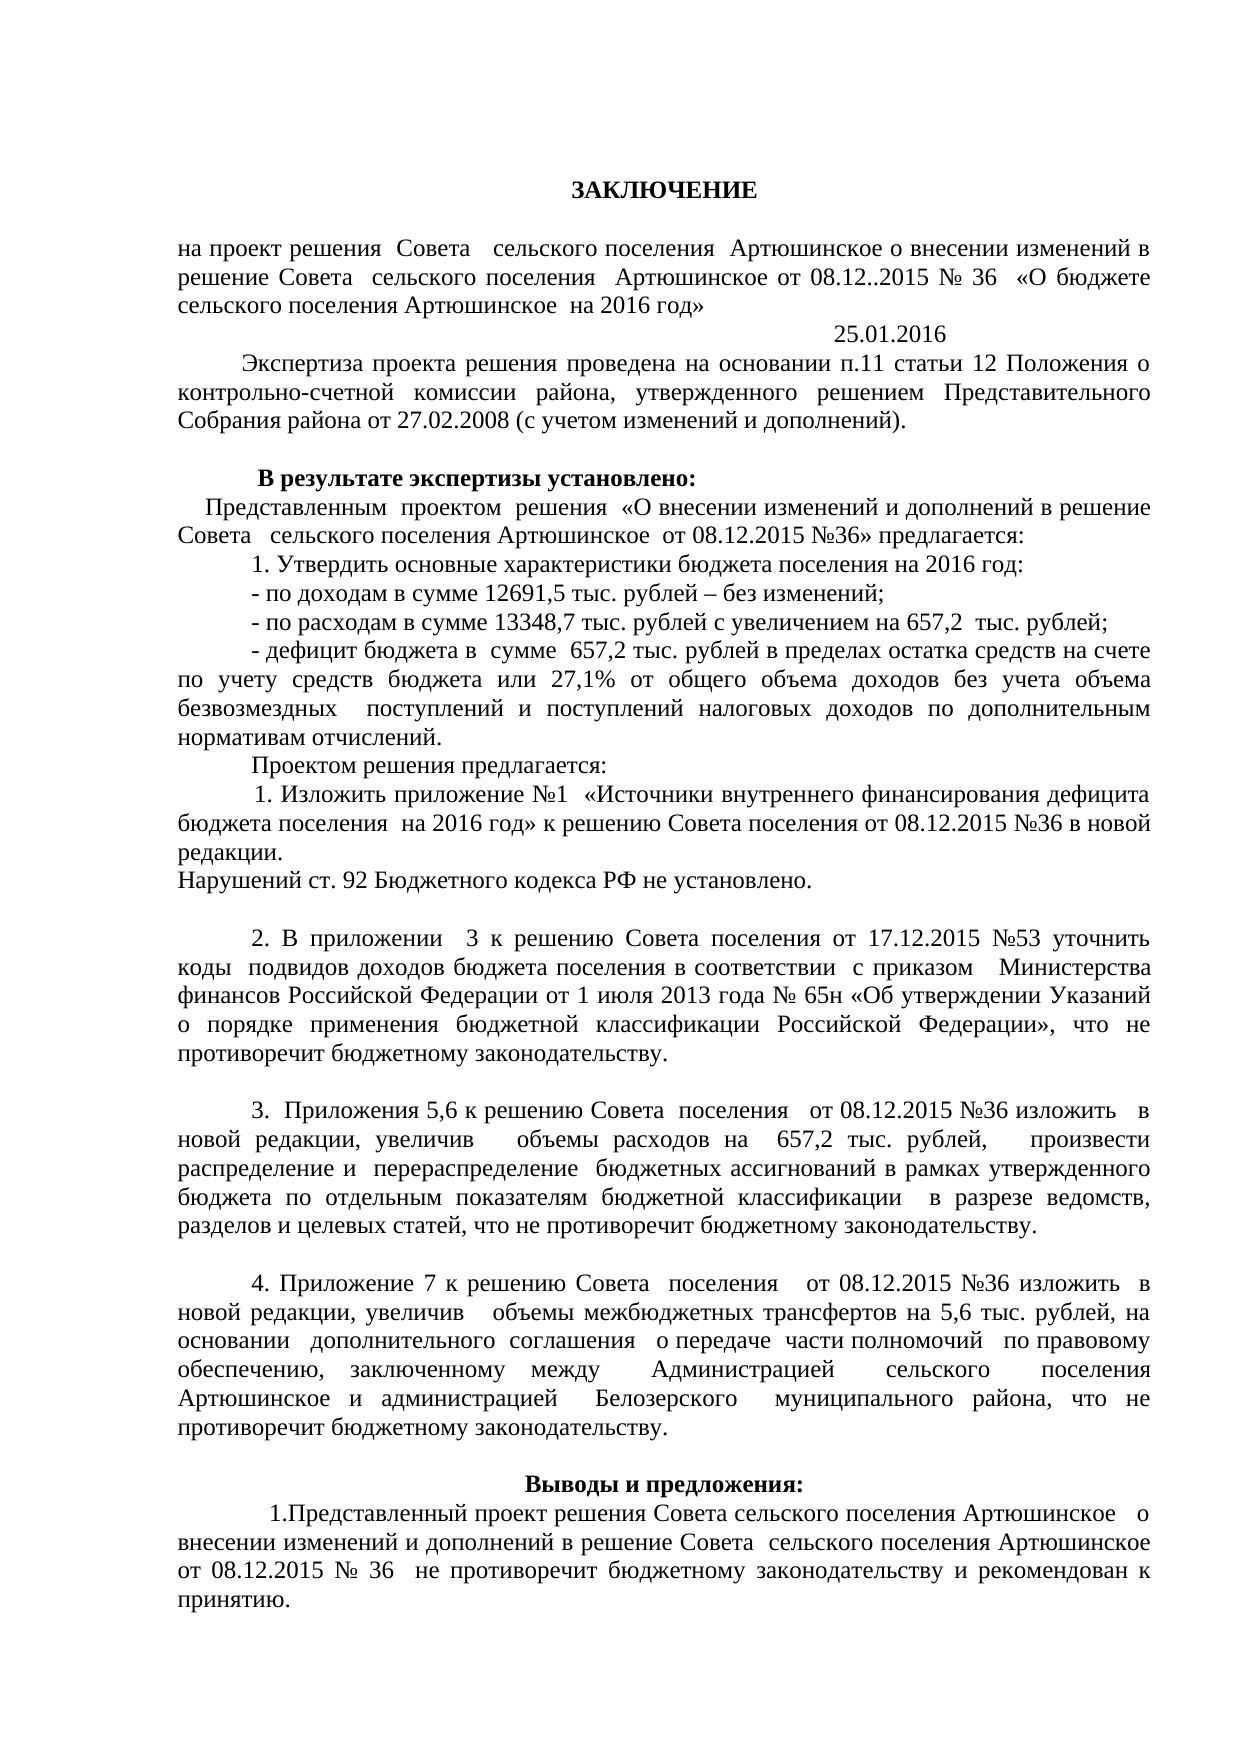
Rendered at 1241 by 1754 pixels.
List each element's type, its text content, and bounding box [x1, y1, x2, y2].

text 2. В приложении 3 к решению Совета поселения от 17.12.2015 №53 уточнить коды подвидов доходов бюджета поселения в соответствии с приказом Министерства финансов Российской Федерации от 1 июля 2013 года № 65н «Об утверждении Указаний о порядке применения бюджетной классификации Российской Федерации», что не противоречит бюджетному законодательству. [177, 923, 1152, 1067]
text - дефицит бюджета в сумме 657,2 тыс. рублей в пределах остатка средств на счете по учету средств бюджета или 27,1% от общего объема доходов без учета объема безвозмездных поступлений и поступлений налоговых доходов по дополнительным нормативам отчислений. [177, 636, 1152, 751]
text В результате экспертизы установлено: [177, 463, 1152, 492]
text ЗАКЛЮЧЕНИЕ [177, 176, 1152, 204]
text Проектом решения предлагается: [177, 751, 1152, 779]
text Выводы и предложения: [177, 1469, 1152, 1498]
text 3. Приложения 5,6 к решению Совета поселения от 08.12.2015 №36 изложить в новой редакции, увеличив объемы расходов на 657,2 тыс. рублей, произвести распределение и перераспределение бюджетных ассигнований в рамках утвержденного бюджета по отдельным показателям бюджетной классификации в разрезе ведомств, разделов и целевых статей, что не противоречит бюджетному законодательству. [177, 1096, 1152, 1239]
text Представленным проектом решения «О внесении изменений и дополнений в решение Совета сельского поселения Артюшинское от 08.12.2015 №36» предлагается: [177, 492, 1152, 549]
text Экспертиза проекта решения проведена на основании п.11 статьи 12 Положения о контрольно-счетной комиссии района, утвержденного решением Представительного Собрания района от 27.02.2008 (с учетом изменений и дополнений). [177, 348, 1152, 434]
text 1. Утвердить основные характеристики бюджета поселения на 2016 год: [177, 549, 1152, 578]
text Нарушений ст. 92 Бюджетного кодекса РФ не установлено. [177, 866, 1152, 894]
text 25.01.2016 [177, 319, 1152, 348]
text - по расходам в сумме 13348,7 тыс. рублей с увеличением на 657,2 тыс. рублей; [177, 607, 1152, 636]
text 1.Представленный проект решения Совета сельского поселения Артюшинское о внесении изменений и дополнений в решение Совета сельского поселения Артюшинское от 08.12.2015 № 36 не противоречит бюджетному законодательству и рекомендован к принятию. [177, 1498, 1152, 1613]
text 1. Изложить приложение №1 «Источники внутреннего финансирования дефицита бюджета поселения на 2016 год» к решению Совета поселения от 08.12.2015 №36 в новой редакции. [177, 779, 1152, 866]
text 4. Приложение 7 к решению Совета поселения от 08.12.2015 №36 изложить в новой редакции, увеличив объемы межбюджетных трансфертов на 5,6 тыс. рублей, на основании дополнительного соглашения о передаче части полномочий по правовому обеспечению, заключенному между Администрацией сельского поселения Артюшинское и администрацией Белозерского муниципального района, что не противоречит бюджетному законодательству. [177, 1268, 1152, 1441]
text - по доходам в сумме 12691,5 тыс. рублей – без изменений; [177, 578, 1152, 607]
text на проект решения Совета сельского поселения Артюшинское о внесении изменений в решение Совета сельского поселения Артюшинское от 08.12..2015 № 36 «О бюджете сельского поселения Артюшинское на 2016 год» [177, 233, 1152, 319]
